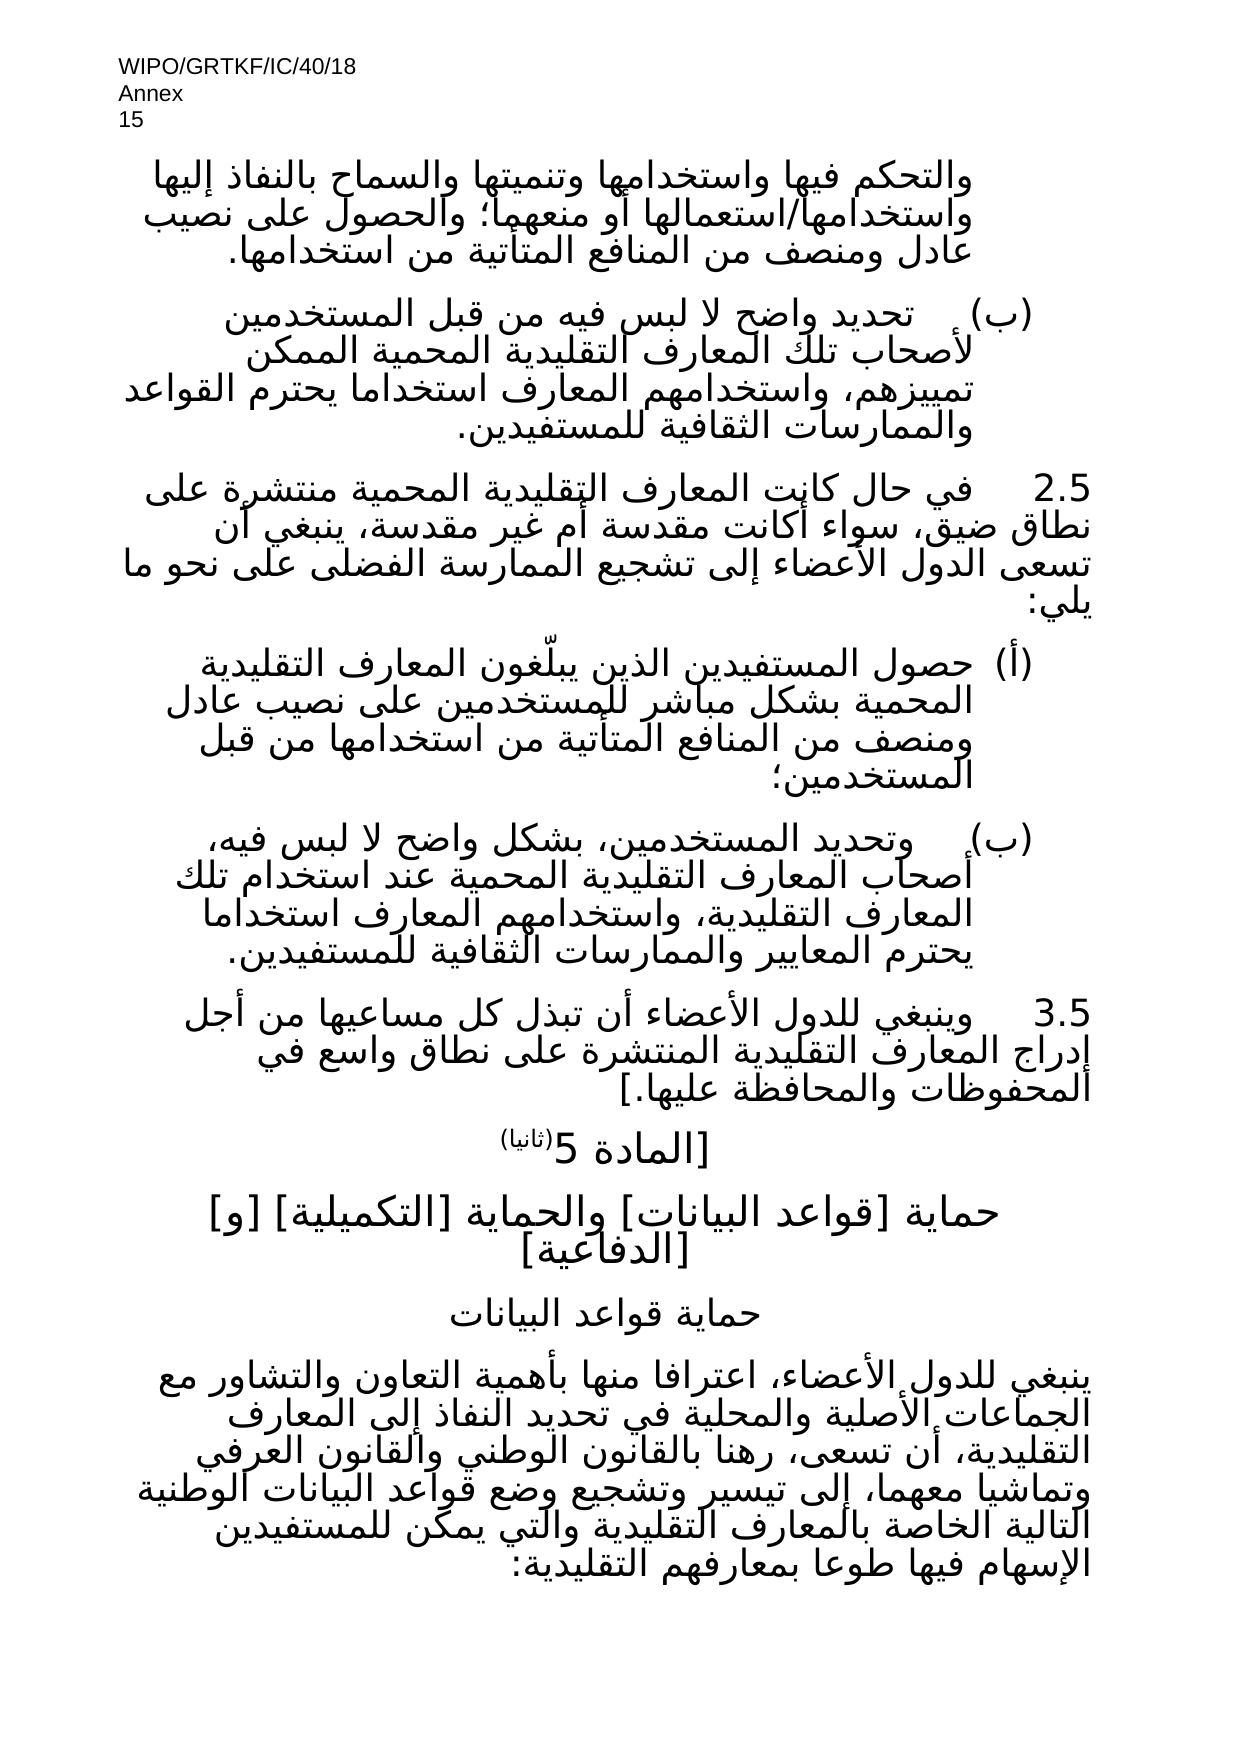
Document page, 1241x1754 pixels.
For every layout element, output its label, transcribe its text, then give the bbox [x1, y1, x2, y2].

text [المادة 5(ثانيا) [118, 1133, 1092, 1171]
text ينبغي للدول الأعضاء، اعترافا منها بأهمية التعاون والتشاور مع الجماعات الأصلية والمحلية في تحديد النفاذ إلى المعارف التقليدية، أن تسعى، رهنا بالقانون الوطني والقانون العرفي وتماشيا معهما، إلى تيسير وتشجيع وضع قواعد البيانات الوطنية التالية الخاصة بالمعارف التقليدية والتي يمكن للمستفيدين الإسهام فيها طوعا بمعارفهم التقليدية: [118, 1358, 1093, 1583]
text (أ) حصول المستفيدين الذين يبلّغون المعارف التقليدية المحمية بشكل مباشر للمستخدمين على نصيب عادل ومنصف من المنافع المتأتية من استخدامها من قبل المستخدمين؛ [118, 646, 1033, 796]
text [118, 158, 1033, 271]
text حماية قواعد البيانات [118, 1296, 1092, 1333]
text 3.5 وينبغي للدول الأعضاء أن تبذل كل مساعيها من أجل إدراج المعارف التقليدية المنتشرة على نطاق واسع في المحفوظات والمحافظة عليها.] [118, 996, 1092, 1108]
text (ب) تحديد واضح لا لبس فيه من قبل المستخدمين لأصحاب تلك المعارف التقليدية المحمية الممكن تمييزهم، واستخدامهم المعارف استخداما يحترم القواعد والممارسات الثقافية للمستفيدين. [118, 296, 1033, 446]
text حماية [قواعد البيانات] والحماية [التكميلية] [و] [الدفاعية] [118, 1196, 1092, 1271]
text 2.5 في حال كانت المعارف التقليدية المحمية منتشرة على نطاق ضيق، سواء أكانت مقدسة أم غير مقدسة، ينبغي أن تسعى الدول الأعضاء إلى تشجيع الممارسة الفضلى على نحو ما يلي: [118, 471, 1092, 621]
text (ب) وتحديد المستخدمين، بشكل واضح لا لبس فيه، أصحاب المعارف التقليدية المحمية عند استخدام تلك المعارف التقليدية، واستخدامهم المعارف استخداما يحترم المعايير والممارسات الثقافية للمستفيدين. [118, 821, 1033, 971]
